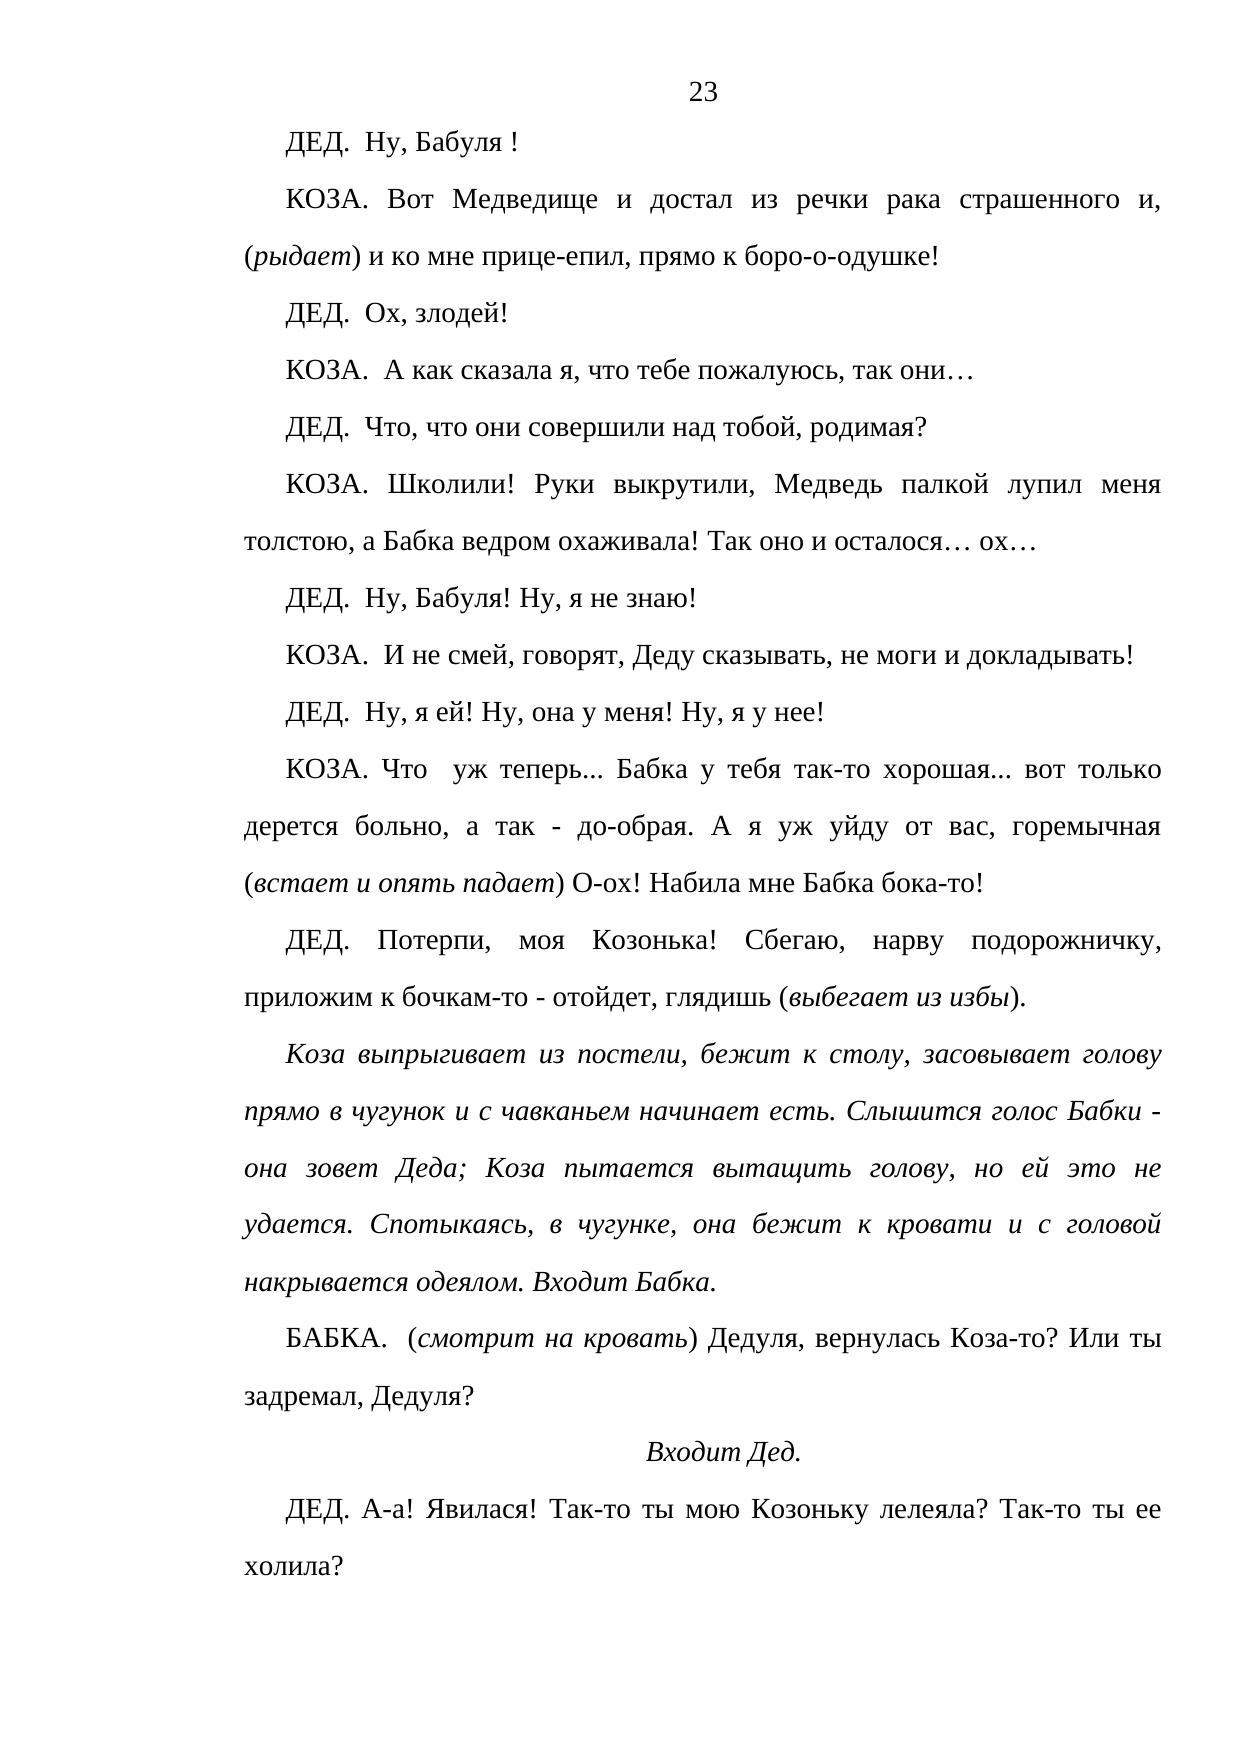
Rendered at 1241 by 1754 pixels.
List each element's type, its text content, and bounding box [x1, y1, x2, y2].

text ДЕД. Ну, Бабуля ! [244, 124, 1162, 158]
text ДЕД. Потерпи, моя Козонька! Сбегаю, нарву подорожничку, приложим к бочкам-то - отойдет, глядишь (выбегает из избы). [244, 922, 1162, 1012]
text ДЕД. Ну, я ей! Ну, она у меня! Ну, я у нее! [244, 694, 1162, 727]
subtitle Входит Дед. [244, 1434, 1162, 1468]
text КОЗА. И не смей, говорят, Деду сказывать, не моги и докладывать! [244, 637, 1162, 670]
text ДЕД. Ну, Бабуля! Ну, я не знаю! [244, 580, 1162, 613]
text ДЕД. Ох, злодей! [244, 295, 1162, 328]
text КОЗА. А как cказала я, что тебе пожалуюсь, так они… [244, 352, 1162, 386]
text КОЗА. Вот Медведище и достал из речки рака страшенного и, (рыдает) и ко мне прице-епил, прямо к боро-о-одушке! [244, 181, 1162, 272]
text КОЗА. Что уж теперь... Бабка у тебя так-то хорошая... вот только дерется больно, а так - до-обрая. А я уж уйду от вас, горемычная (встает и опять падает) О-ох! Набила мне Бабка бока-то! [244, 751, 1162, 898]
text Коза выпрыгивает из постели, бежит к столу, засовывает голову прямо в чугунок и с чавканьем начинает есть. Слышится голос Бабки - она зовет Деда; Коза пытается вытащить голову, но ей это не удается. Спотыкаясь, в чугунке, она бежит к кровати и с головой накрывается одеялом. Входит Бабка. [244, 1036, 1162, 1297]
text ДЕД. Что, что они совершили над тобой, родимая? [244, 409, 1162, 442]
text ДЕД. А-а! Явилася! Так-то ты мою Козоньку лелеяла? Так-то ты ее холила? [244, 1492, 1162, 1582]
text БАБКА. (смотрит на кровать) Дедуля, вернулась Коза-то? Или ты задремал, Дедуля? [244, 1321, 1162, 1411]
text КОЗА. Школили! Руки выкрутили, Медведь палкой лупил меня толстою, а Бабка ведром охаживала! Так оно и осталося… ох… [244, 466, 1162, 556]
